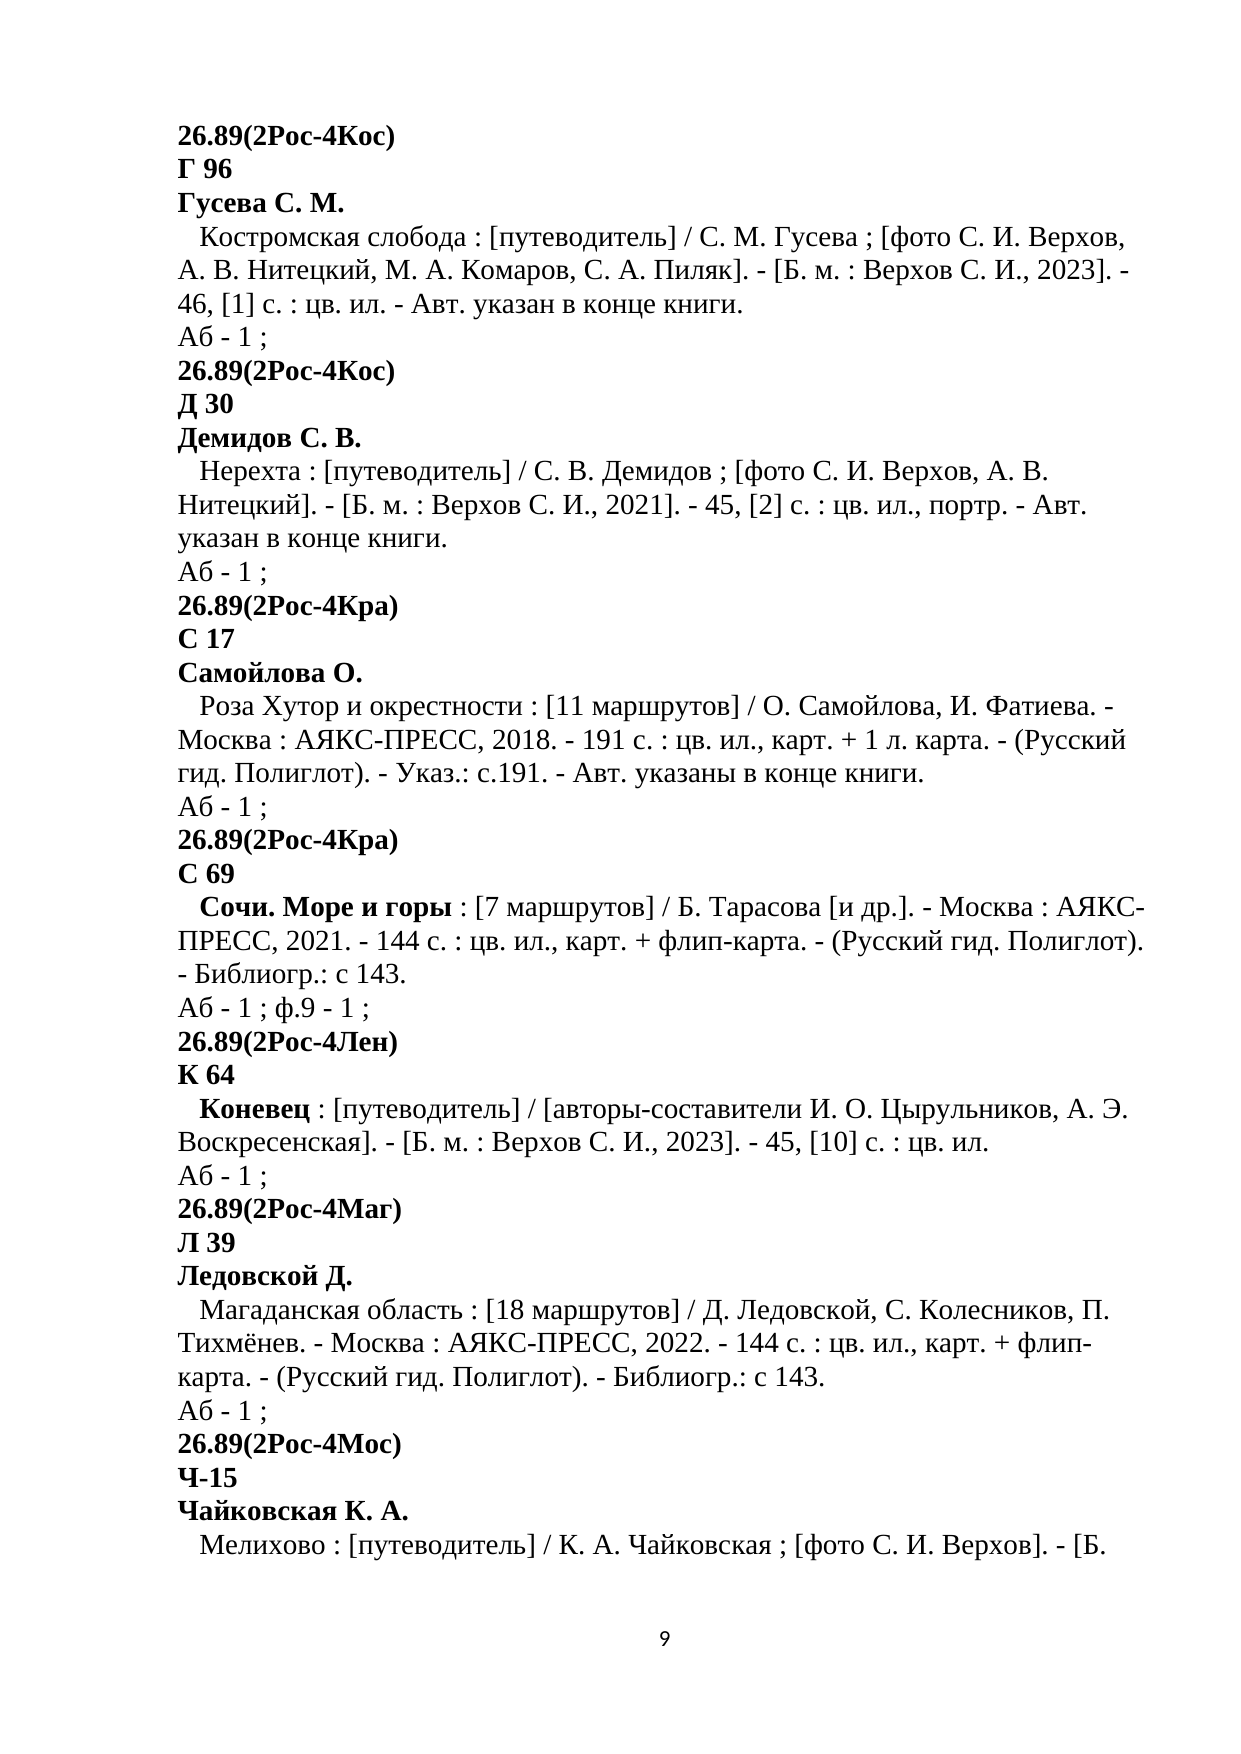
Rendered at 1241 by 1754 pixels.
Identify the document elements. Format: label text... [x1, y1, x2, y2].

text 26.89(2Рос-4Кос) Г 96 Гусева С. М. Костромская слобода : [путеводитель] / С. М. Гусева ; [фото С. И. Верхов, А. В. Нитецкий, М. А. Комаров, С. А. Пиляк]. - [Б. м. : Верхов С. И., 2023]. - 46, [1] с. : цв. ил. - Авт. указан в конце книги. [177, 118, 1152, 319]
text 26.89(2Рос-4Кра) С 17 Самойлова О. Роза Хутор и окрестности : [11 маршрутов] / О. Самойлова, И. Фатиева. - Москва : АЯКС-ПРЕСС, 2018. - 191 с. : цв. ил., карт. + 1 л. карта. - (Русский гид. Полиглот). - Указ.: с.191. - Авт. указаны в конце книги. [177, 588, 1152, 789]
text Аб - 1 ; [177, 319, 1152, 353]
text 26.89(2Рос-4Лен) К 64 Коневец : [путеводитель] / [авторы-составители И. О. Цырульников, А. Э. Воскресенская]. - [Б. м. : Верхов С. И., 2023]. - 45, [10] с. : цв. ил. [177, 1024, 1152, 1158]
text 26.89(2Рос-4Кос) Д 30 Демидов С. В. Нерехта : [путеводитель] / С. В. Демидов ; [фото С. И. Верхов, А. В. Нитецкий]. - [Б. м. : Верхов С. И., 2021]. - 45, [2] с. : цв. ил., портр. - Авт. указан в конце книги. [177, 353, 1152, 554]
text 26.89(2Рос-4Кра) С 69 Сочи. Море и горы : [7 маршрутов] / Б. Тарасова [и др.]. - Москва : АЯКС-ПРЕСС, 2021. - 144 с. : цв. ил., карт. + флип-карта. - (Русский гид. Полиглот). - Библиогр.: с 143. [177, 822, 1152, 990]
text Аб - 1 ; ф.9 - 1 ; [177, 990, 1152, 1024]
text Аб - 1 ; [177, 1393, 1152, 1426]
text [177, 1426, 1152, 1560]
text Аб - 1 ; [177, 1158, 1152, 1191]
text 26.89(2Рос-4Маг) Л 39 Ледовской Д. Магаданская область : [18 маршрутов] / Д. Ледовской, С. Колесников, П. Тихмёнев. - Москва : АЯКС-ПРЕСС, 2022. - 144 с. : цв. ил., карт. + флип-карта. - (Русский гид. Полиглот). - Библиогр.: с 143. [177, 1191, 1152, 1393]
text Аб - 1 ; [177, 554, 1152, 588]
text Аб - 1 ; [177, 789, 1152, 822]
